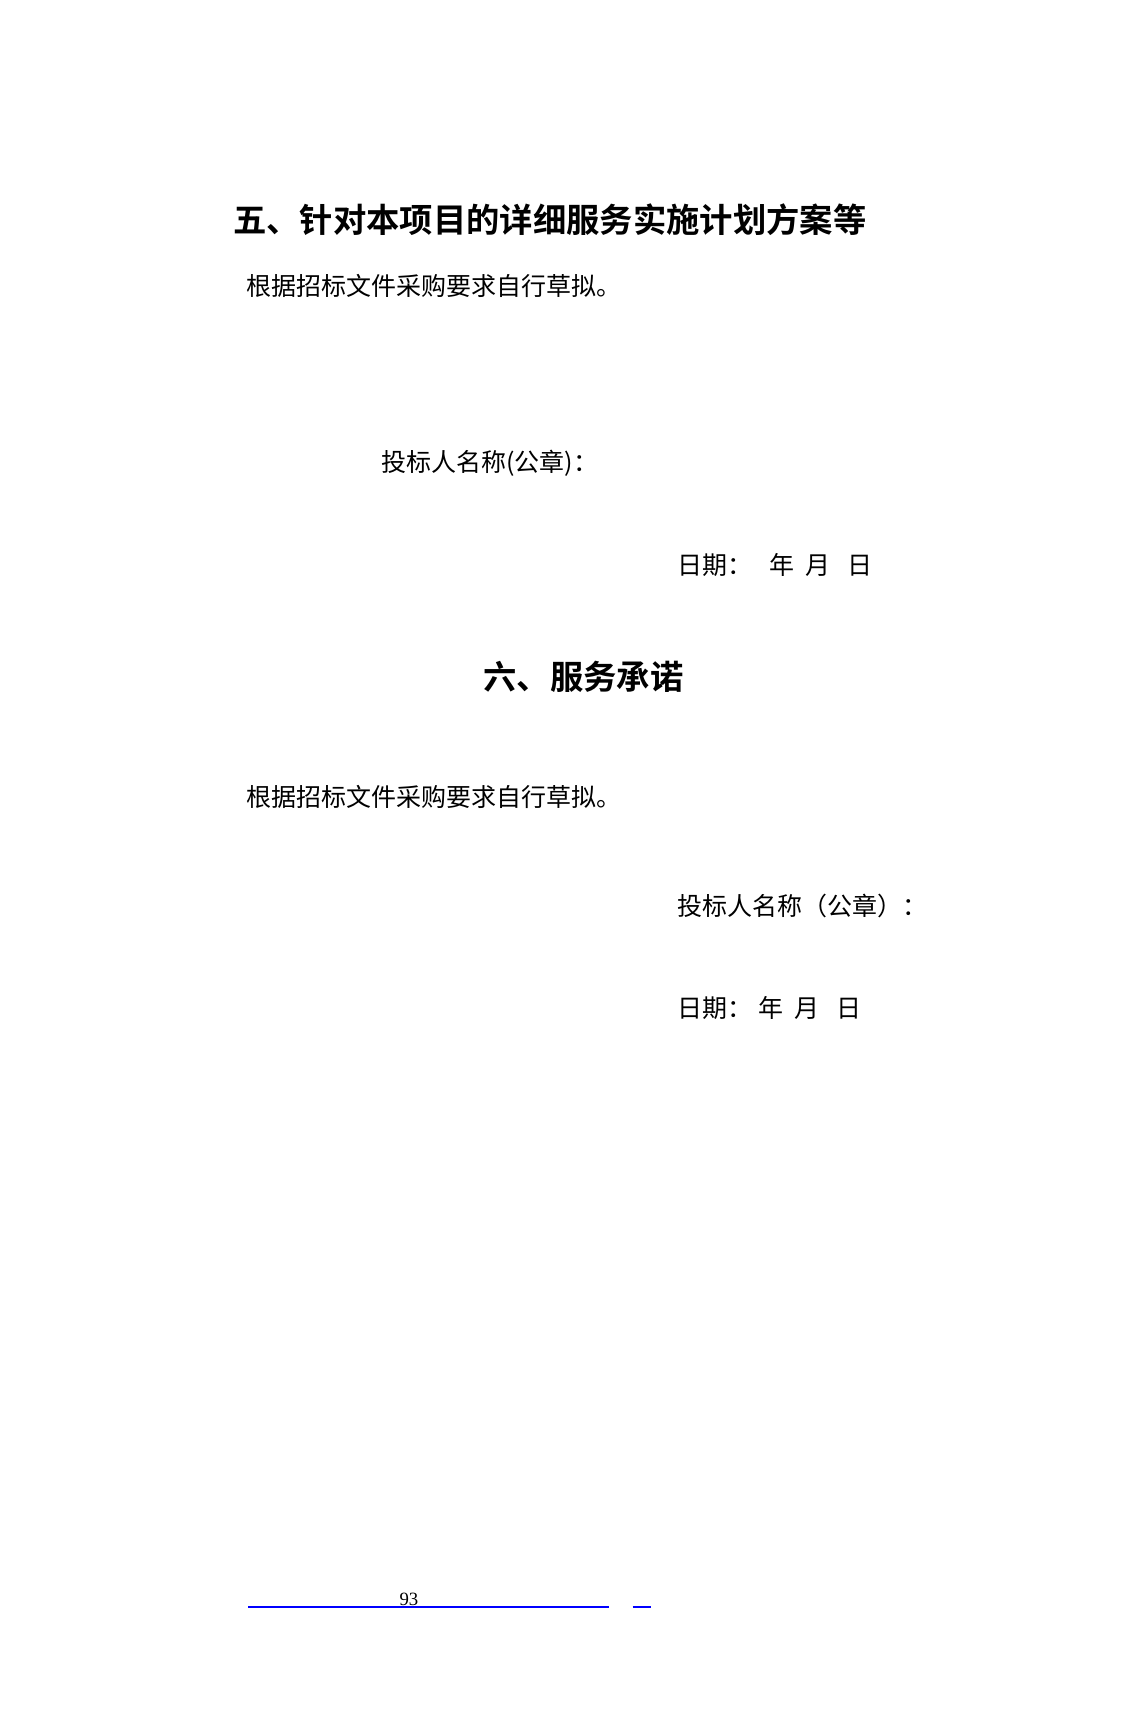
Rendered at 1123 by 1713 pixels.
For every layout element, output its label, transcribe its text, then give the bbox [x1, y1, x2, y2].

text 六、服务承诺 [140, 651, 959, 699]
text 投标人名称（公章）： [140, 886, 959, 922]
text 日期： 年 月 日 [140, 988, 959, 1024]
text 五、针对本项目的详细服务实施计划方案等 [140, 194, 959, 242]
text 根据招标文件采购要求自行草拟。 [140, 266, 959, 303]
text 根据招标文件采购要求自行草拟。 [140, 777, 959, 813]
text 日期： 年 月 日 [140, 545, 959, 581]
text 投标人名称(公章)： [140, 443, 959, 479]
